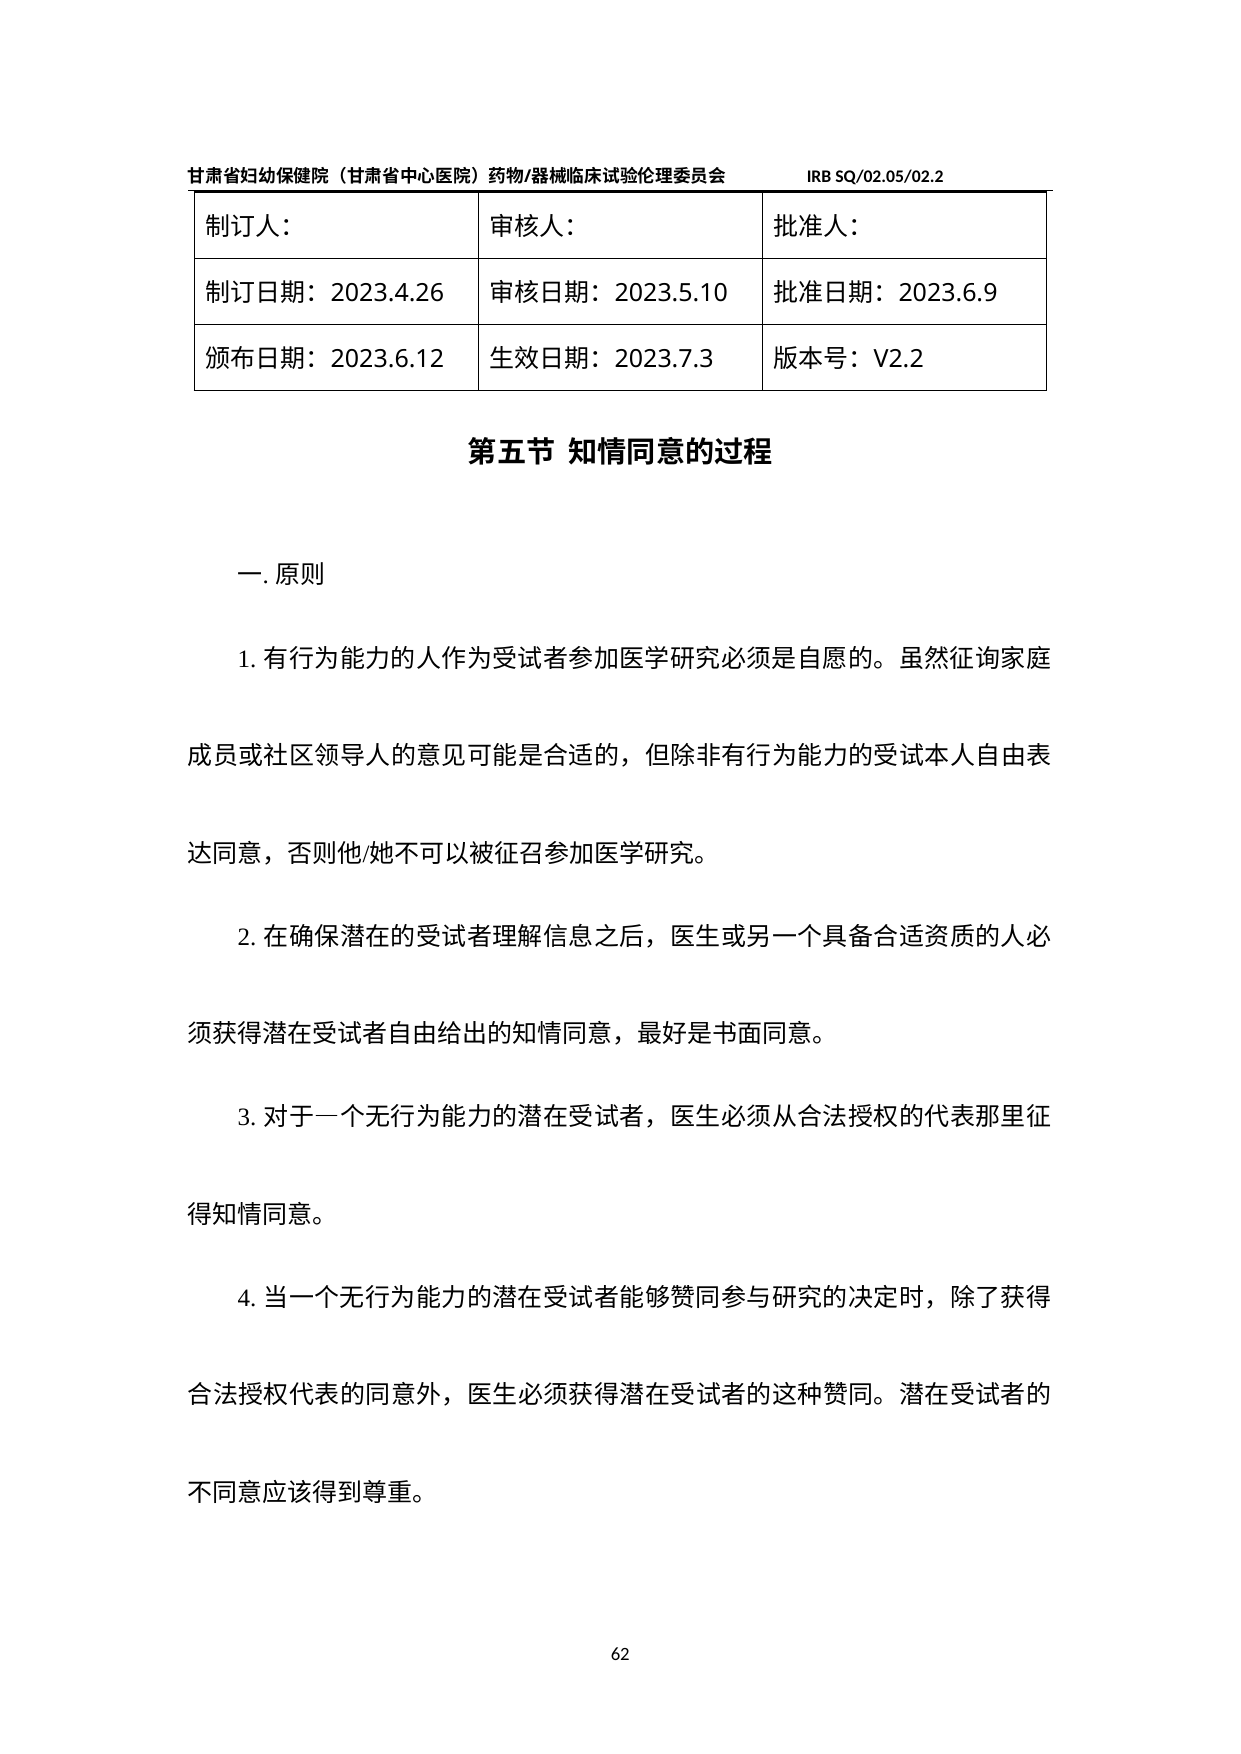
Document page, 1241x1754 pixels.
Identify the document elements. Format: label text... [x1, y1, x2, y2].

text 3. 对于―个无行为能力的潜在受试者，医生必须从合法授权的代表那里征得知情同意。 [187, 1082, 1053, 1245]
table_cell 版本号：V2.2 [763, 325, 1046, 389]
table_header 批准人： [763, 193, 1046, 257]
text 一. 原则 [187, 541, 1053, 606]
table_cell 审核日期：2023.5.10 [479, 259, 762, 323]
table_cell 批准日期：2023.6.9 [763, 259, 1046, 323]
table_header 审核人： [479, 193, 762, 257]
text 4. 当一个无行为能力的潜在受试者能够赞同参与研究的决定时，除了获得合法授权代表的同意外，医生必须获得潜在受试者的这种赞同。潜在受试者的不同意应该得到尊重。 [187, 1263, 1053, 1523]
subtitle 第五节 知情同意的过程 [187, 418, 1053, 483]
table_header 制订人： [195, 193, 478, 257]
table_cell 制订日期：2023.4.26 [195, 259, 478, 323]
table_cell 生效日期：2023.7.3 [479, 325, 762, 389]
text 甘肃省妇幼保健院（甘肃省中心医院）药物/器械临床试验伦理委员会 IRB SQ/02.05/02.2 [187, 162, 1053, 191]
text 2. 在确保潜在的受试者理解信息之后，医生或另一个具备合适资质的人必须获得潜在受试者自由给出的知情同意，最好是书面同意。 [187, 902, 1053, 1064]
table_cell 颁布日期：2023.6.12 [195, 325, 478, 389]
text 1. 有行为能力的人作为受试者参加医学研究必须是自愿的。虽然征询家庭成员或社区领导人的意见可能是合适的，但除非有行为能力的受试本人自由表达同意，否则他/她不可以被征召参加医学研究。 [187, 624, 1053, 884]
